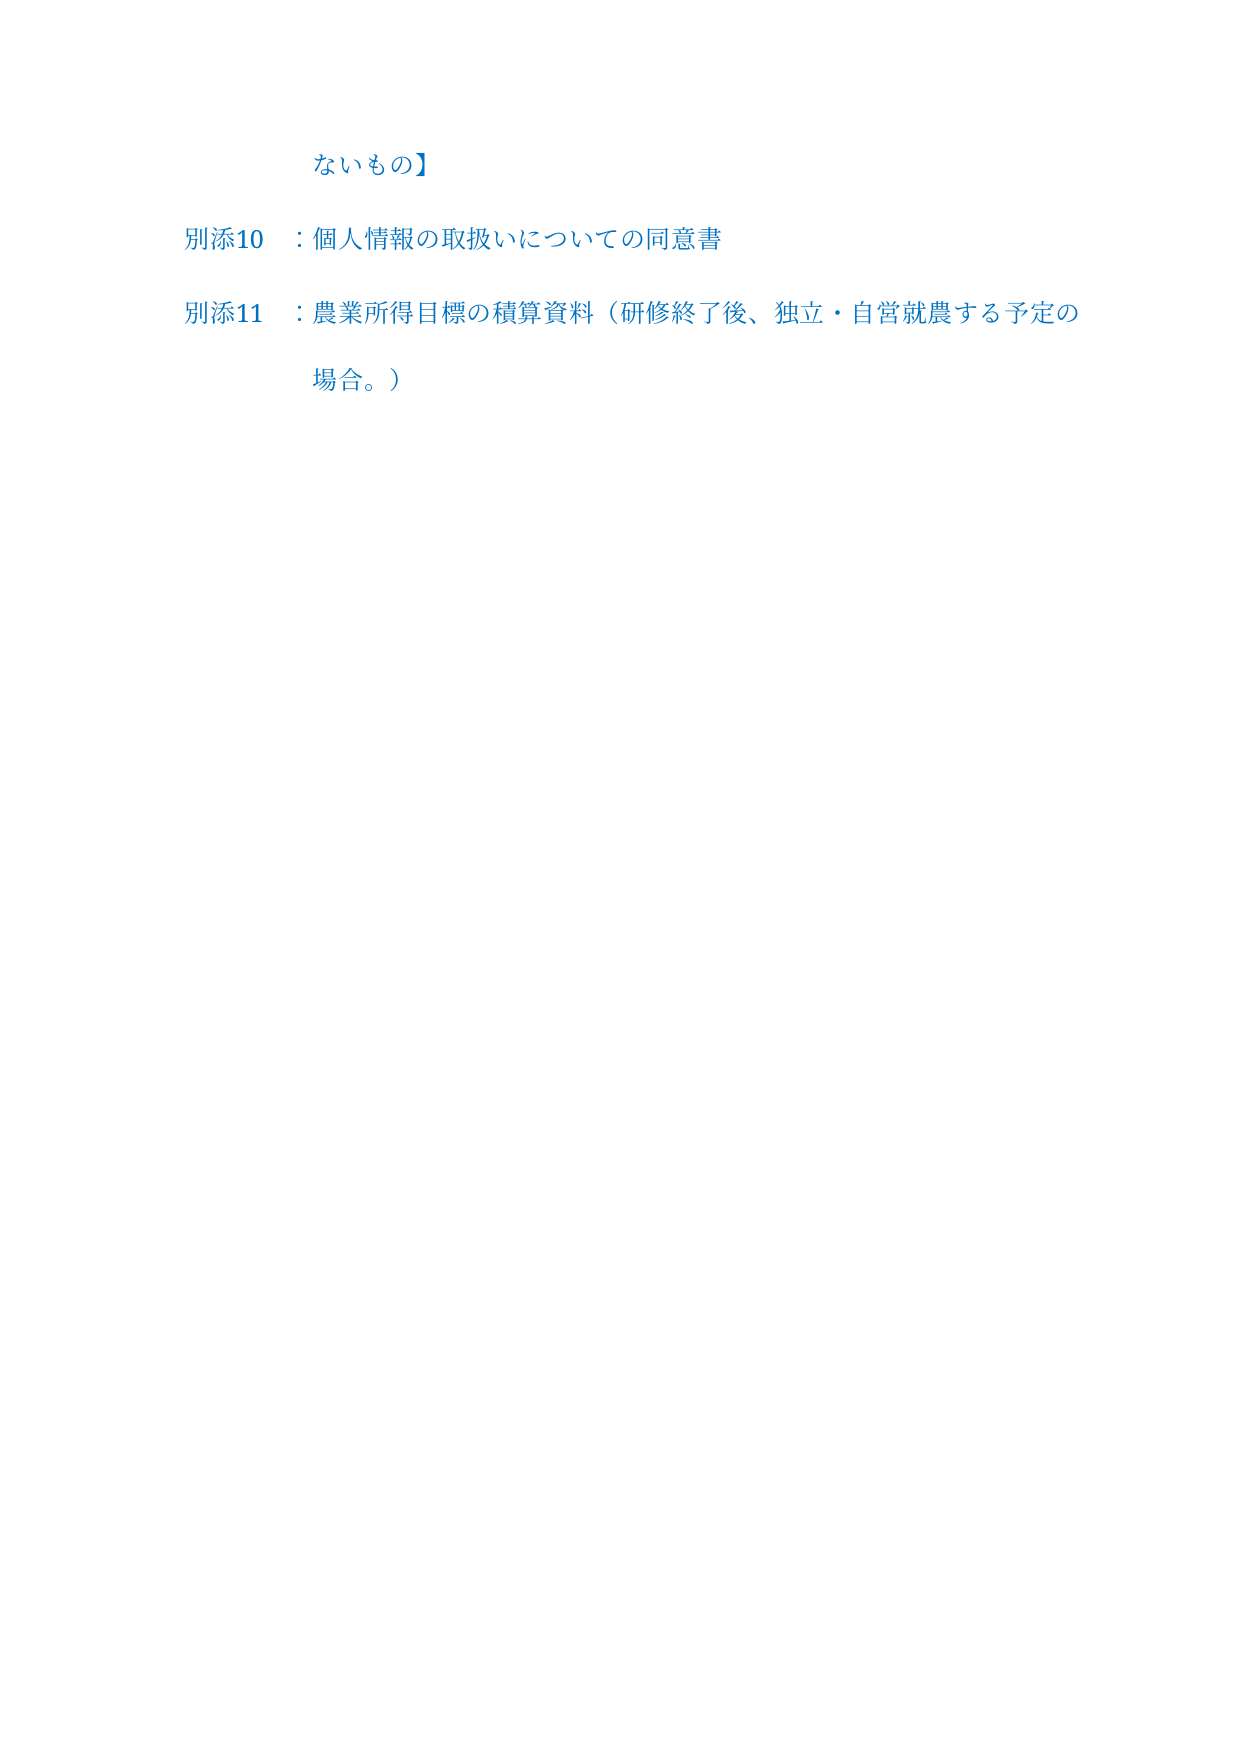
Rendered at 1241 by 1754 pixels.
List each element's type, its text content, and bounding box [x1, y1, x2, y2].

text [159, 131, 1081, 197]
text 別添10：個人情報の取扱いについての同意書 [159, 204, 1081, 271]
text 別添11：農業所得目標の積算資料（研修終了後、独立・自営就農する予定の場合。） [159, 278, 1081, 412]
